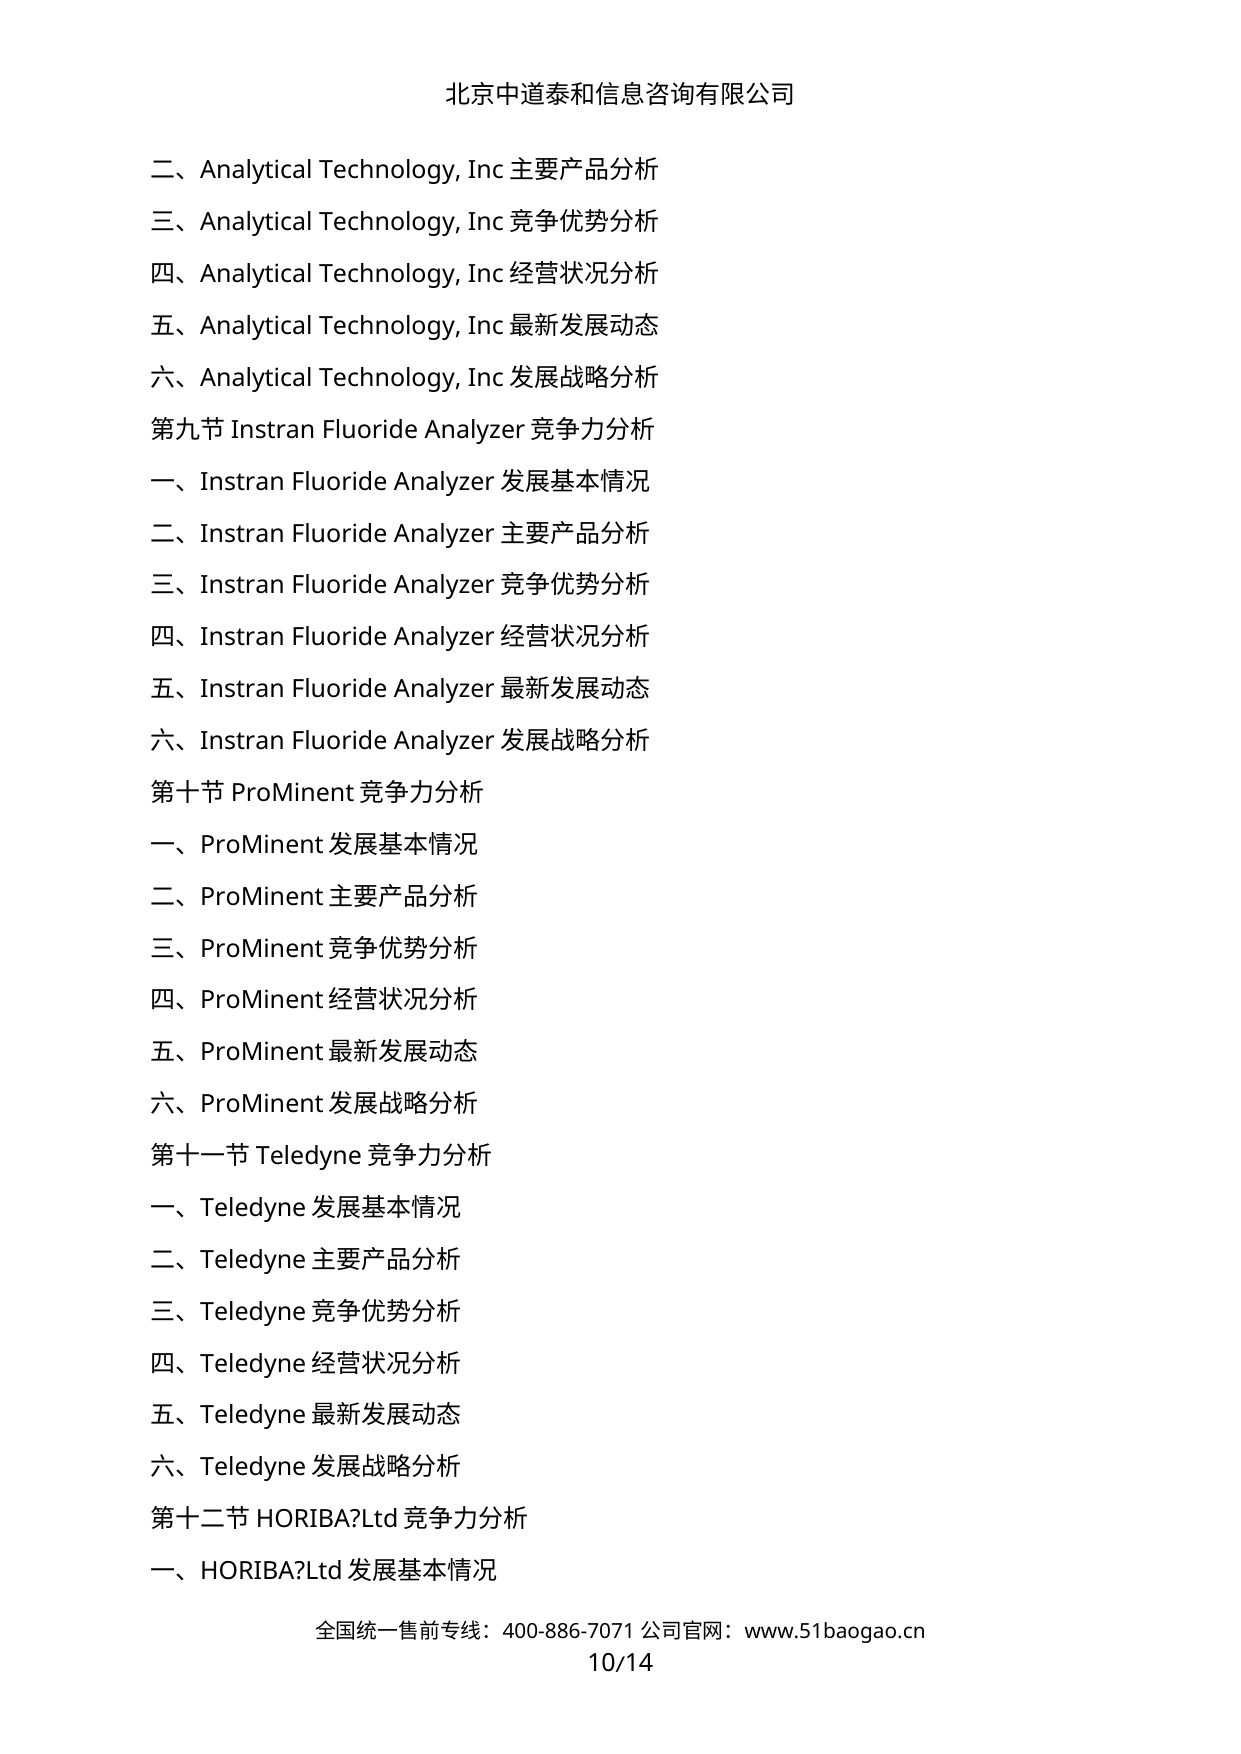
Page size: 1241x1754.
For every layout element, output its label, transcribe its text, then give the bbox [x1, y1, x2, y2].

text 二、Teledyne主要产品分析 [150, 1239, 1090, 1276]
text 第十一节 Teledyne竞争力分析 [150, 1136, 1090, 1172]
text 二、Instran Fluoride Analyzer主要产品分析 [150, 513, 1090, 549]
text 四、Teledyne经营状况分析 [150, 1343, 1090, 1379]
text 一、ProMinent发展基本情况 [150, 824, 1090, 861]
text 五、Analytical Technology, Inc最新发展动态 [150, 306, 1090, 342]
text 三、Teledyne竞争优势分析 [150, 1291, 1090, 1327]
text 四、Instran Fluoride Analyzer经营状况分析 [150, 617, 1090, 653]
text 一、Teledyne发展基本情况 [150, 1187, 1090, 1224]
text 六、Teledyne发展战略分析 [150, 1447, 1090, 1483]
text 一、Instran Fluoride Analyzer发展基本情况 [150, 461, 1090, 497]
text 六、Instran Fluoride Analyzer发展战略分析 [150, 721, 1090, 757]
text 二、ProMinent主要产品分析 [150, 876, 1090, 912]
text 四、Analytical Technology, Inc经营状况分析 [150, 254, 1090, 290]
text 六、ProMinent发展战略分析 [150, 1084, 1090, 1120]
text 二、Analytical Technology, Inc主要产品分析 [150, 150, 1090, 186]
text 四、ProMinent经营状况分析 [150, 980, 1090, 1016]
text 五、Instran Fluoride Analyzer最新发展动态 [150, 669, 1090, 705]
text 三、Analytical Technology, Inc竞争优势分析 [150, 202, 1090, 238]
text 六、Analytical Technology, Inc发展战略分析 [150, 357, 1090, 394]
text 一、HORIBA?Ltd发展基本情况 [150, 1551, 1090, 1587]
text 第十节 ProMinent竞争力分析 [150, 772, 1090, 809]
text 三、Instran Fluoride Analyzer竞争优势分析 [150, 565, 1090, 601]
text 第九节 Instran Fluoride Analyzer竞争力分析 [150, 409, 1090, 446]
text 三、ProMinent竞争优势分析 [150, 928, 1090, 964]
text 五、ProMinent最新发展动态 [150, 1032, 1090, 1068]
text 第十二节 HORIBA?Ltd竞争力分析 [150, 1499, 1090, 1535]
text 五、Teledyne最新发展动态 [150, 1395, 1090, 1431]
